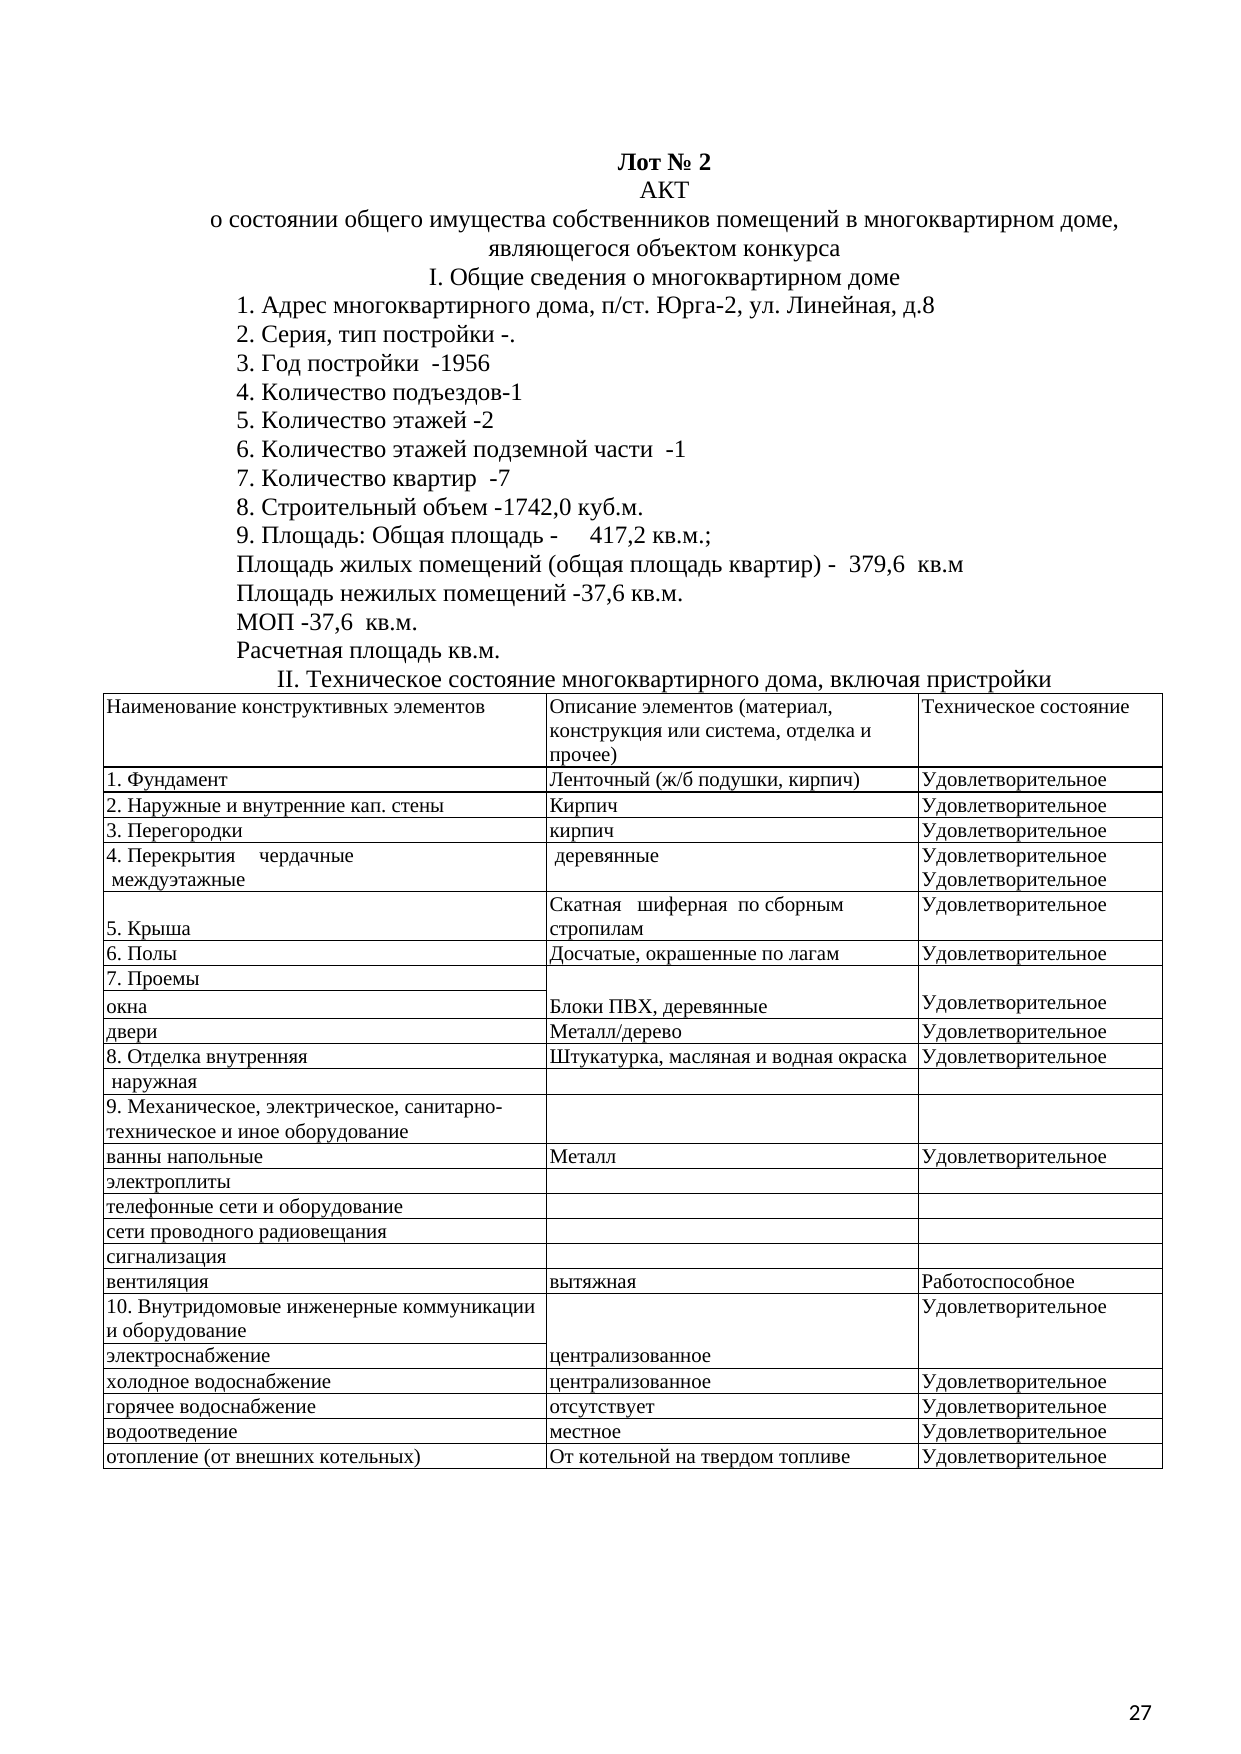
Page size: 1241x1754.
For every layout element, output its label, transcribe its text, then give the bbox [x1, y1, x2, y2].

table_cell электроснабжение [104, 1344, 546, 1367]
table_cell Удовлетворительное [919, 768, 1162, 791]
table_cell электроплиты [104, 1169, 546, 1193]
text 9. Площадь: Общая площадь - 417,2 кв.м.; [177, 521, 1152, 549]
table_cell водоотведение [104, 1419, 546, 1443]
table_cell 3. Перегородки [104, 818, 546, 842]
table_cell 2. Наружные и внутренние кап. стены [104, 793, 546, 817]
table_cell Удовлетворительное [919, 1019, 1162, 1043]
table_cell 6. Полы [104, 941, 546, 965]
table_cell централизованное [547, 1369, 918, 1393]
table_cell Удовлетворительное [919, 1394, 1162, 1418]
text 7. Количество квартир -7 [177, 463, 1152, 492]
table_cell деревянные [547, 843, 918, 891]
table_cell [919, 1169, 1162, 1193]
table_cell наружная [104, 1069, 546, 1093]
text 4. Количество подъездов-1 [177, 377, 1152, 406]
table_cell горячее водоснабжение [104, 1394, 546, 1418]
table_cell Удовлетворительное [919, 1294, 1162, 1367]
text являющегося объектом конкурса [177, 233, 1152, 262]
text 3. Год постройки -1956 [177, 348, 1152, 377]
table_cell Удовлетворительное [919, 1444, 1162, 1468]
table_cell [547, 1169, 918, 1193]
table_cell Удовлетворительное [919, 1369, 1162, 1393]
table_cell Удовлетворительное [919, 1419, 1162, 1443]
table_cell Удовлетворительное [919, 941, 1162, 965]
table_header Описание элементов (материал, конструкция или система, отделка и прочее) [547, 694, 918, 766]
text Расчетная площадь кв.м. [177, 636, 1152, 664]
table_cell централизованное [547, 1294, 918, 1367]
text 5. Количество этажей -2 [177, 406, 1152, 434]
table_cell телефонные сети и оборудование [104, 1194, 546, 1218]
table_cell Штукатурка, масляная и водная окраска [547, 1044, 918, 1068]
table_cell холодное водоснабжение [104, 1369, 546, 1393]
table_cell ванны напольные [104, 1144, 546, 1168]
table_cell 7. Проемы [104, 966, 546, 990]
table_cell междуэтажные [104, 867, 546, 891]
table_cell Удовлетворительное [919, 966, 1162, 1018]
text Площадь нежилых помещений -37,6 кв.м. [177, 578, 1152, 607]
text 8. Строительный объем -1742,0 куб.м. [177, 492, 1152, 521]
table_cell [547, 1244, 918, 1268]
table_cell отсутствует [547, 1394, 918, 1418]
table_cell [919, 1095, 1162, 1143]
table_cell Удовлетворительное Удовлетворительное [919, 843, 1162, 891]
table_cell [919, 1219, 1162, 1243]
text Площадь жилых помещений (общая площадь квартир) - 379,6 кв.м [177, 549, 1152, 578]
table_cell сигнализация [104, 1244, 546, 1268]
table_cell Ленточный (ж/б подушки, кирпич) [547, 768, 918, 791]
table_cell вытяжная [547, 1269, 918, 1293]
table_cell двери [104, 1019, 546, 1043]
table_header Наименование конструктивных элементов [104, 694, 546, 766]
table_cell Досчатые, окрашенные по лагам [547, 941, 918, 965]
table_cell Скатная шиферная по сборным стропилам [547, 892, 918, 940]
table_cell 9. Механическое, электрическое, санитарно-техническое и иное оборудование [104, 1095, 546, 1143]
text АКТ [177, 176, 1152, 204]
table_cell местное [547, 1419, 918, 1443]
table_cell От котельной на твердом топливе [547, 1444, 918, 1468]
table_cell отопление (от внешних котельных) [104, 1444, 546, 1468]
table_cell Кирпич [547, 793, 918, 817]
table_cell кирпич [547, 818, 918, 842]
text о состоянии общего имущества собственников помещений в многоквартирном доме, [177, 204, 1152, 233]
table_cell 5. Крыша [104, 892, 546, 940]
table_cell 8. Отделка внутренняя [104, 1044, 546, 1068]
table_cell 4. Перекрытия чердачные [104, 843, 546, 867]
table_cell Удовлетворительное [919, 1144, 1162, 1168]
table_cell Удовлетворительное [919, 818, 1162, 842]
table_header Техническое состояние [919, 694, 1162, 766]
table_cell [547, 1194, 918, 1218]
text II. Техническое состояние многоквартирного дома, включая пристройки [177, 664, 1152, 693]
table_cell Металл [547, 1144, 918, 1168]
table_cell [919, 1069, 1162, 1093]
table_cell [919, 1244, 1162, 1268]
table_cell 10. Внутридомовые инженерные коммуникации и оборудование [104, 1294, 546, 1342]
table_cell Работоспособное [919, 1269, 1162, 1293]
table_cell Удовлетворительное [919, 793, 1162, 817]
table_cell [547, 1219, 918, 1243]
table_cell Удовлетворительное [919, 892, 1162, 940]
table_cell Блоки ПВХ, деревянные [547, 966, 918, 1018]
table_cell вентиляция [104, 1269, 546, 1293]
table_cell [547, 1069, 918, 1093]
table_cell [919, 1194, 1162, 1218]
text 2. Серия, тип постройки -. [177, 319, 1152, 348]
table_cell Металл/дерево [547, 1019, 918, 1043]
table_cell 1. Фундамент [104, 768, 546, 791]
text 1. Адрес многоквартирного дома, п/ст. Юрга-2, ул. Линейная, д.8 [177, 291, 1152, 319]
table_cell сети проводного радиовещания [104, 1219, 546, 1243]
text МОП -37,6 кв.м. [177, 607, 1152, 636]
table_cell [547, 1095, 918, 1143]
table_cell окна [104, 991, 546, 1018]
text I. Общие сведения о многоквартирном доме [177, 262, 1152, 291]
text 6. Количество этажей подземной части -1 [177, 434, 1152, 463]
table_cell Удовлетворительное [919, 1044, 1162, 1068]
text Лот № 2 [177, 147, 1152, 176]
